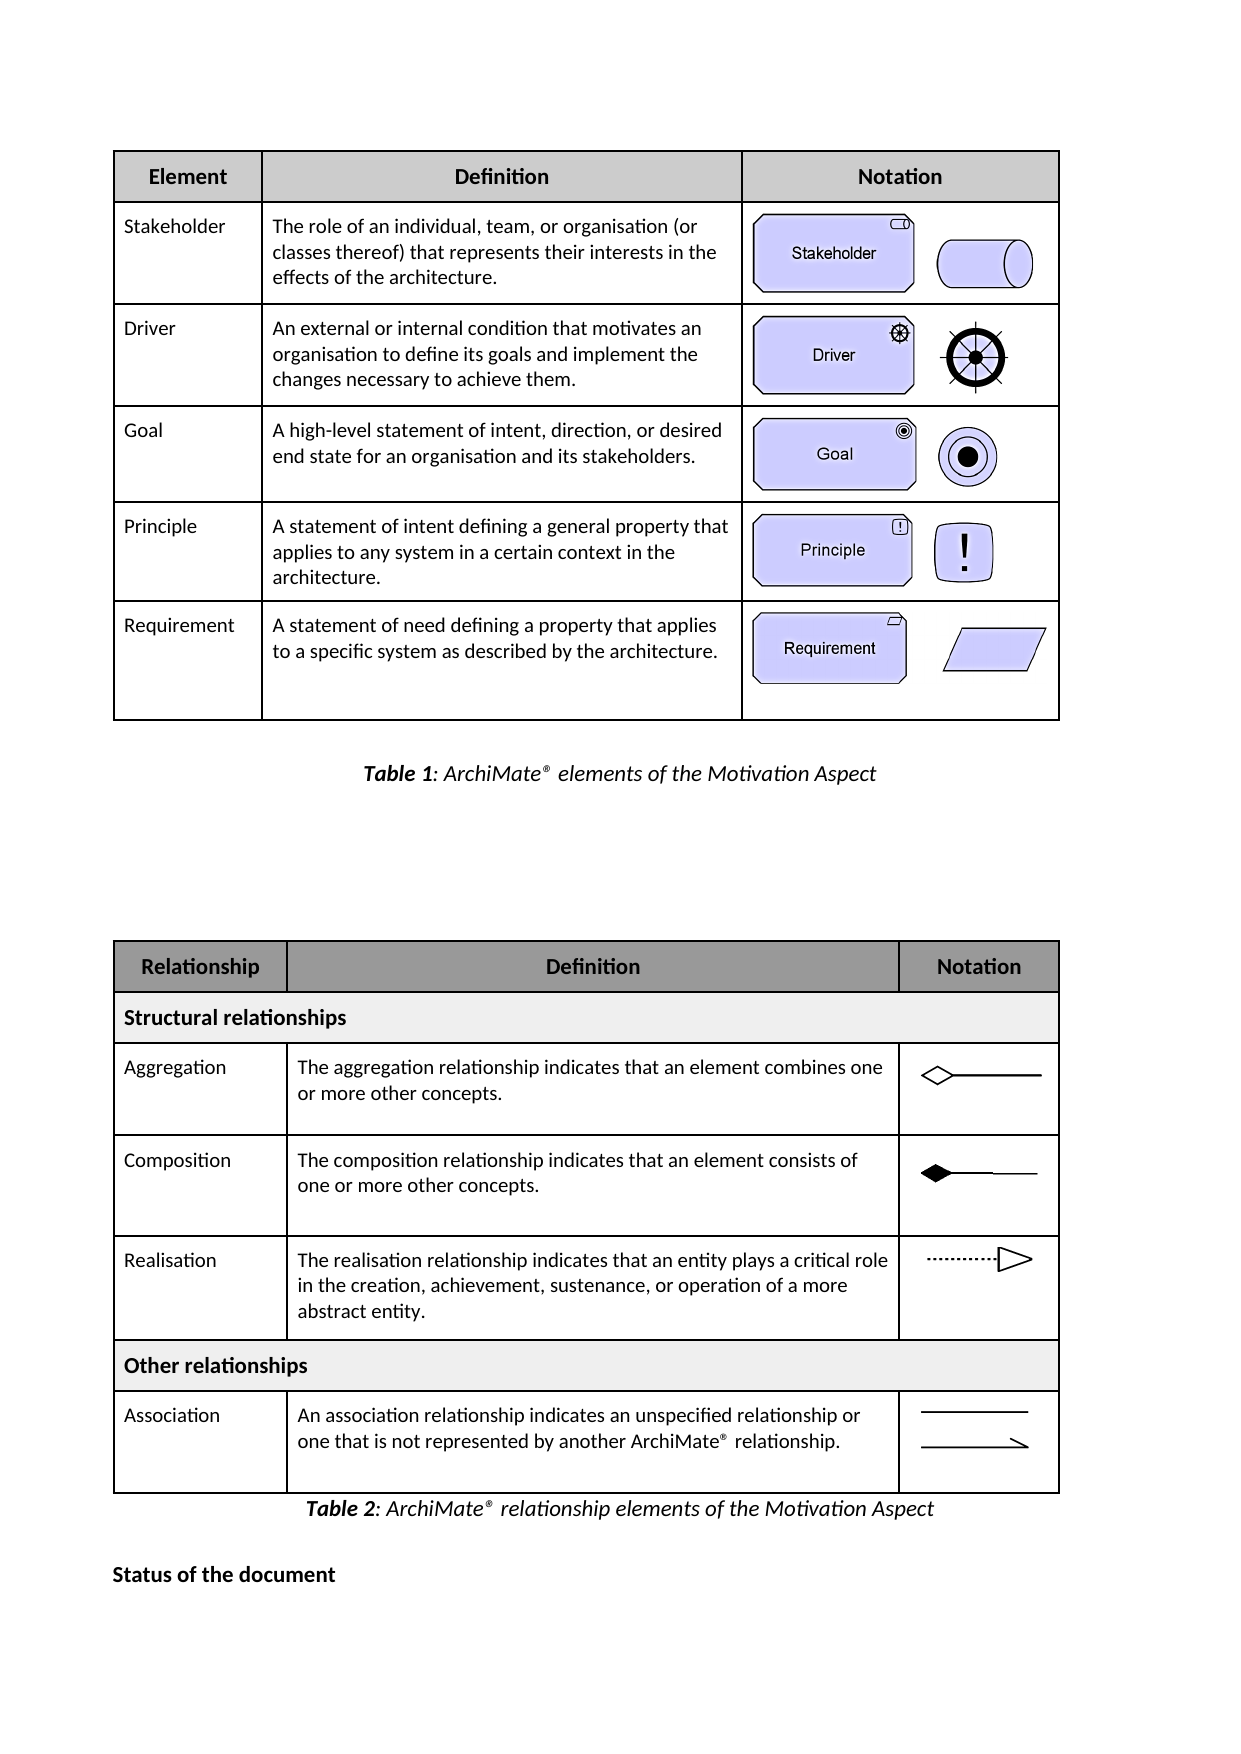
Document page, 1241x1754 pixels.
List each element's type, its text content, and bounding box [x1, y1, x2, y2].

table_cell [900, 1237, 1058, 1338]
table_header Element [115, 152, 261, 201]
picture [920, 1402, 1029, 1457]
table_cell A statement of intent defining a general property that applies to any system in a certain context in the architecture. [263, 503, 741, 600]
picture [752, 417, 917, 491]
table_cell Requirement [115, 602, 261, 719]
picture [937, 426, 998, 491]
table_cell [900, 1136, 1058, 1234]
table_header Notation [743, 152, 1058, 201]
table_header Definition [288, 942, 898, 991]
picture [909, 1146, 1049, 1199]
table_cell The composition relationship indicates that an element consists of one or more other concepts. [288, 1136, 898, 1234]
picture [935, 317, 1009, 395]
table_header Relationship [115, 942, 286, 991]
table_cell Principle [115, 503, 261, 600]
picture [752, 315, 915, 395]
table_cell [743, 305, 1058, 405]
table_cell Other relationships [115, 1341, 1058, 1390]
table_cell Stakeholder [115, 203, 261, 303]
table_cell [743, 602, 1058, 719]
picture [935, 238, 1034, 293]
table_cell Composition [115, 1136, 286, 1234]
picture [933, 521, 994, 587]
table_cell [743, 203, 1058, 303]
table_cell [900, 1392, 1058, 1492]
table_header Notation [900, 942, 1058, 991]
picture [752, 612, 1048, 684]
picture [752, 513, 913, 587]
table_cell The realisation relationship indicates that an entity plays a critical role in the creation, achievement, sustenance, or operation of a more abstract entity. [288, 1237, 898, 1338]
text Table 2: ArchiMate® relationship elements of the Motivation Aspect [112, 1494, 1128, 1522]
table_cell [900, 1044, 1058, 1134]
table_cell A high-level statement of intent, direction, or desired end state for an organisation and its stakeholders. [263, 407, 741, 501]
table_cell Driver [115, 305, 261, 405]
table_header Definition [263, 152, 741, 201]
table_cell Aggregation [115, 1044, 286, 1134]
picture [926, 1247, 1033, 1272]
table_cell An association relationship indicates an unspecified relationship or one that is not represented by another ArchiMate® relationship. [288, 1392, 898, 1492]
table_cell Association [115, 1392, 286, 1492]
table_cell [743, 407, 1058, 501]
table_cell [743, 503, 1058, 600]
table_cell Goal [115, 407, 261, 501]
table_cell The aggregation relationship indicates that an element combines one or more other concepts. [288, 1044, 898, 1134]
picture [752, 213, 915, 293]
table_cell Structural relationships [115, 993, 1058, 1042]
table_cell The role of an individual, team, or organisation (or classes thereof) that represents their interests in the effects of the architecture. [263, 203, 741, 303]
table_cell A statement of need defining a property that applies to a specific system as described by the architecture. [263, 602, 741, 719]
table_cell Realisation [115, 1237, 286, 1338]
picture [909, 1054, 1054, 1099]
table_cell An external or internal condition that motivates an organisation to define its goals and implement the changes necessary to achieve them. [263, 305, 741, 405]
text Table 1: ArchiMate® elements of the Motivation Aspect [112, 759, 1128, 787]
text Status of the document [112, 1560, 1128, 1588]
